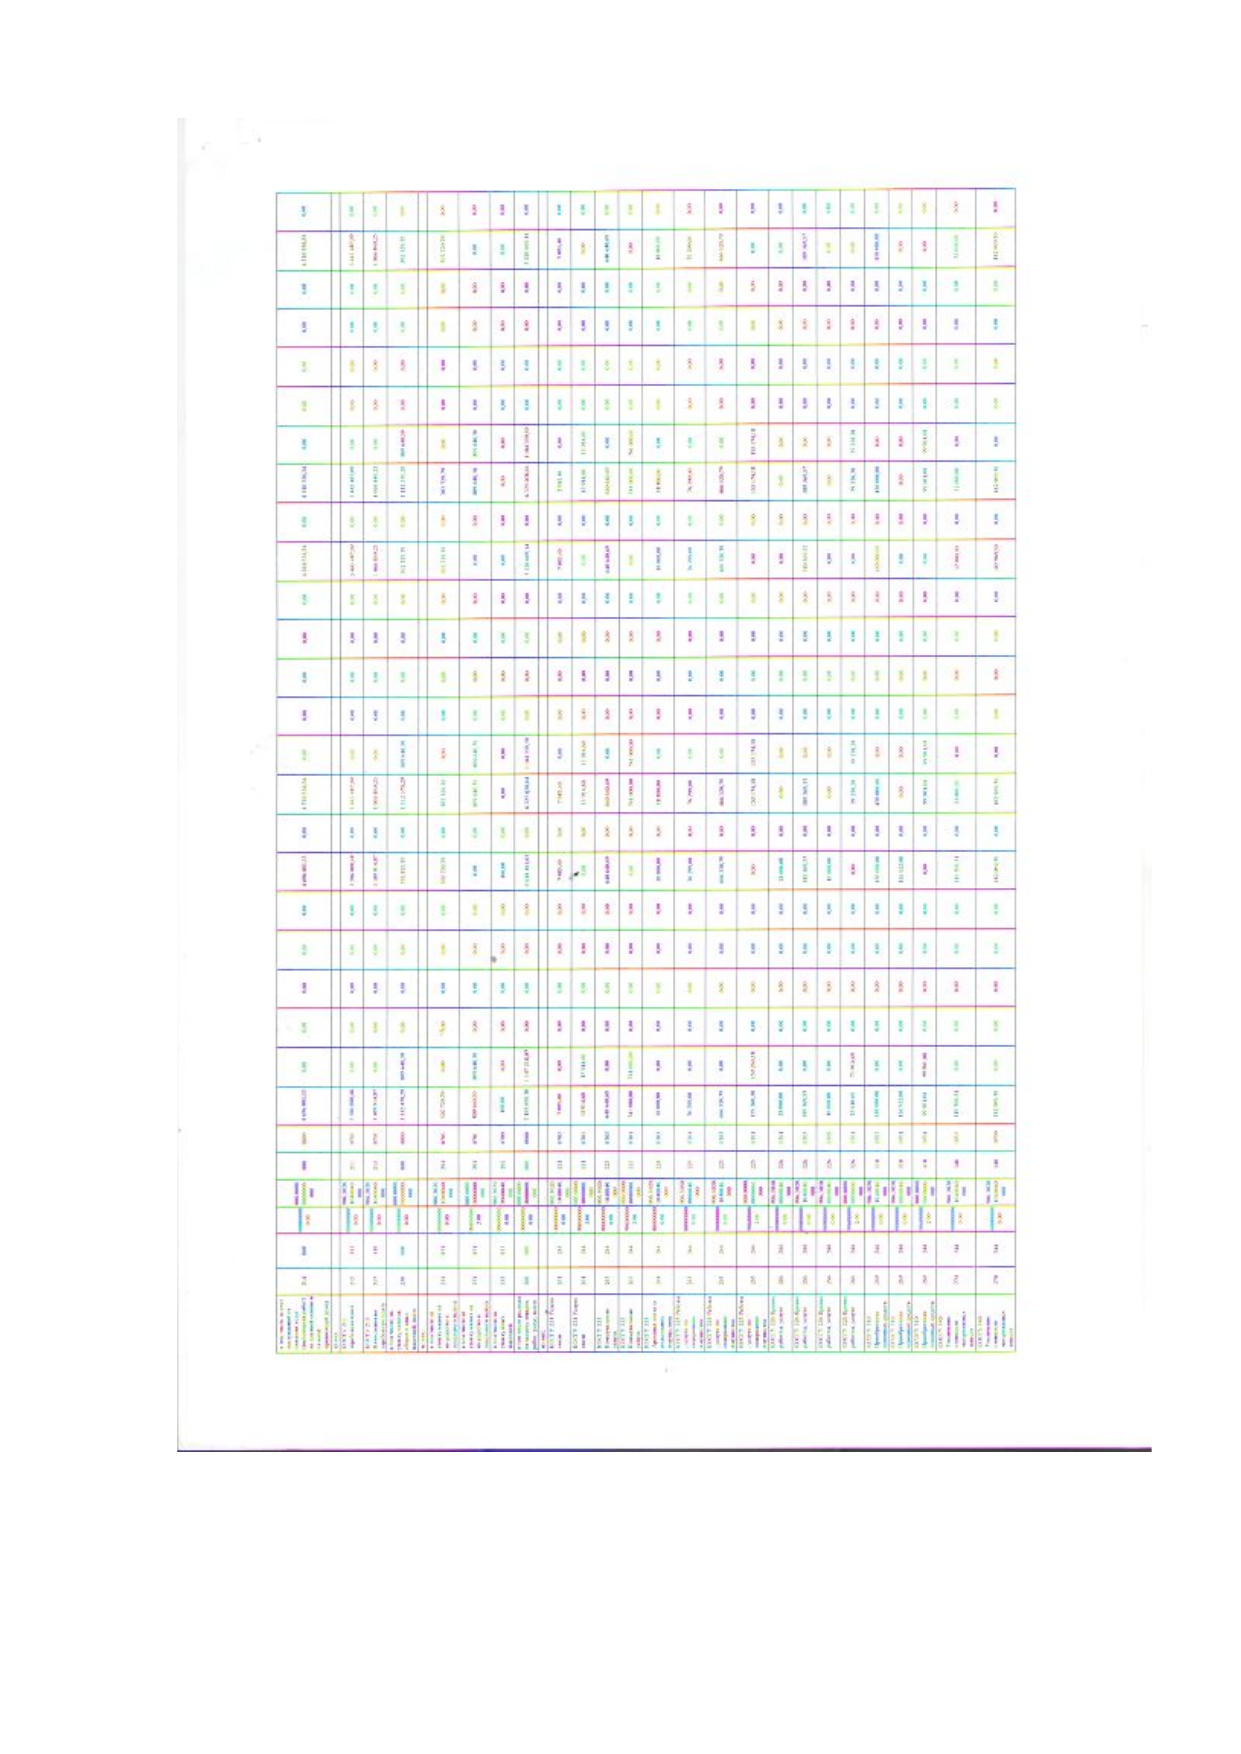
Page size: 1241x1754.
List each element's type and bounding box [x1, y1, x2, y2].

picture [177, 118, 1152, 1452]
